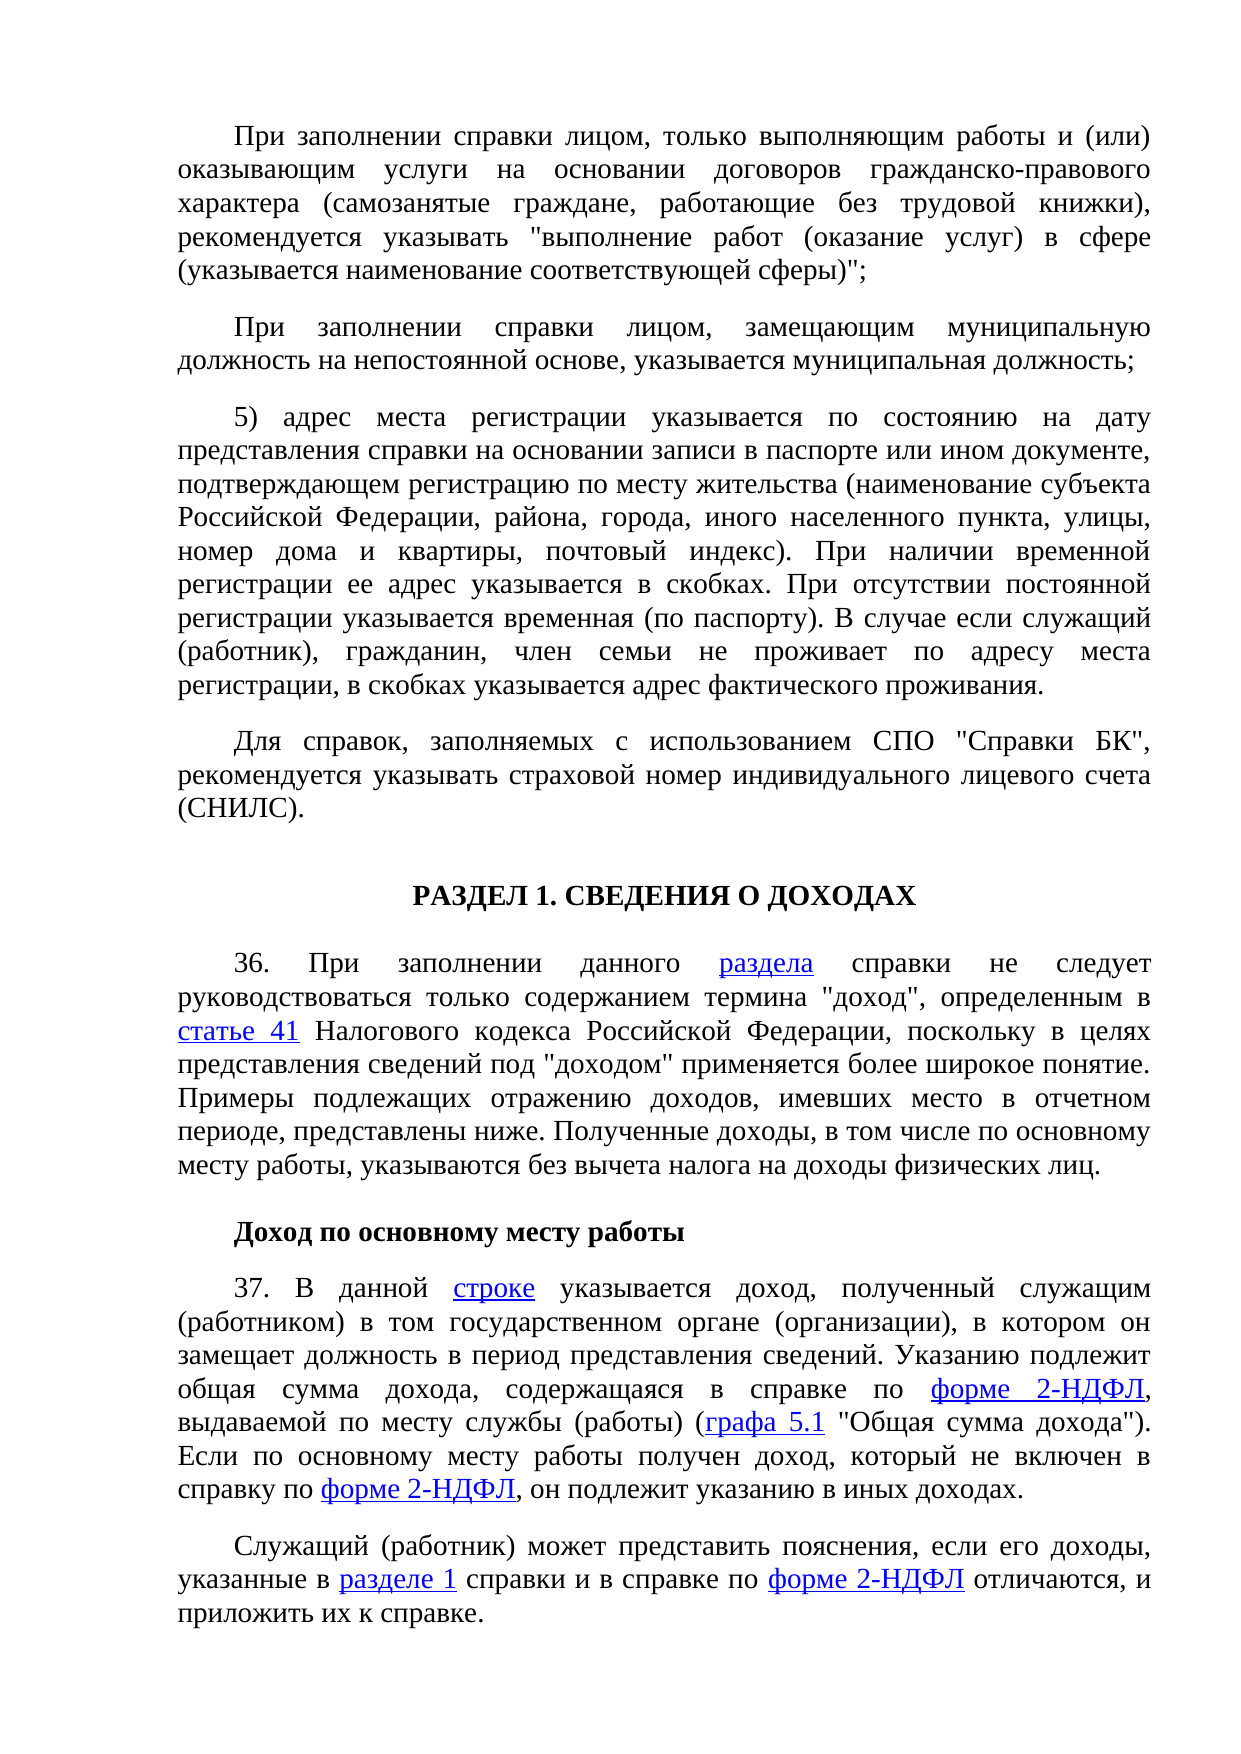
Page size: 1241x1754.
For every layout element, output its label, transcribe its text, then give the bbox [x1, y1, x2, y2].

text При заполнении справки лицом, замещающим муниципальную должность на непостоянной основе, указывается муниципальная должность; [177, 309, 1152, 376]
text 37. В данной строке указывается доход, полученный служащим (работником) в том государственном органе (организации), в котором он замещает должность в период представления сведений. Указанию подлежит общая сумма дохода, содержащаяся в справке по форме 2-НДФЛ, выдаваемой по месту службы (работы) (графа 5.1 "Общая сумма дохода"). Если по основному месту работы получен доход, который не включен в справку по форме 2-НДФЛ, он подлежит указанию в иных доходах. [177, 1270, 1152, 1505]
text При заполнении справки лицом, только выполняющим работы и (или) оказывающим услуги на основании договоров гражданско-правового характера (самозанятые граждане, работающие без трудовой книжки), рекомендуется указывать "выполнение работ (оказание услуг) в сфере (указывается наименование соответствующей сферы)"; [177, 118, 1152, 286]
text 5) адрес места регистрации указывается по состоянию на дату представления справки на основании записи в паспорте или ином документе, подтверждающем регистрацию по месту жительства (наименование субъекта Российской Федерации, района, города, иного населенного пункта, улицы, номер дома и квартиры, почтовый индекс). При наличии временной регистрации ее адрес указывается в скобках. При отсутствии постоянной регистрации указывается временная (по паспорту). В случае если служащий (работник), гражданин, член семьи не проживает по адресу места регистрации, в скобках указывается адрес фактического проживания. [177, 399, 1152, 701]
title РАЗДЕЛ 1. СВЕДЕНИЯ О ДОХОДАХ [177, 878, 1152, 912]
text 36. При заполнении данного раздела справки не следует руководствоваться только содержанием термина "доход", определенным в статье 41 Налогового кодекса Российской Федерации, поскольку в целях представления сведений под "доходом" применяется более широкое понятие. Примеры подлежащих отражению доходов, имевших место в отчетном периоде, представлены ниже. Полученные доходы, в том числе по основному месту работы, указываются без вычета налога на доходы физических лиц. [177, 946, 1152, 1180]
text Служащий (работник) может представить пояснения, если его доходы, указанные в разделе 1 справки и в справке по форме 2-НДФЛ отличаются, и приложить их к справке. [177, 1528, 1152, 1629]
title Доход по основному месту работы [177, 1214, 1152, 1247]
text Для справок, заполняемых с использованием СПО "Справки БК", рекомендуется указывать страховой номер индивидуального лицевого счета (СНИЛС). [177, 723, 1152, 824]
